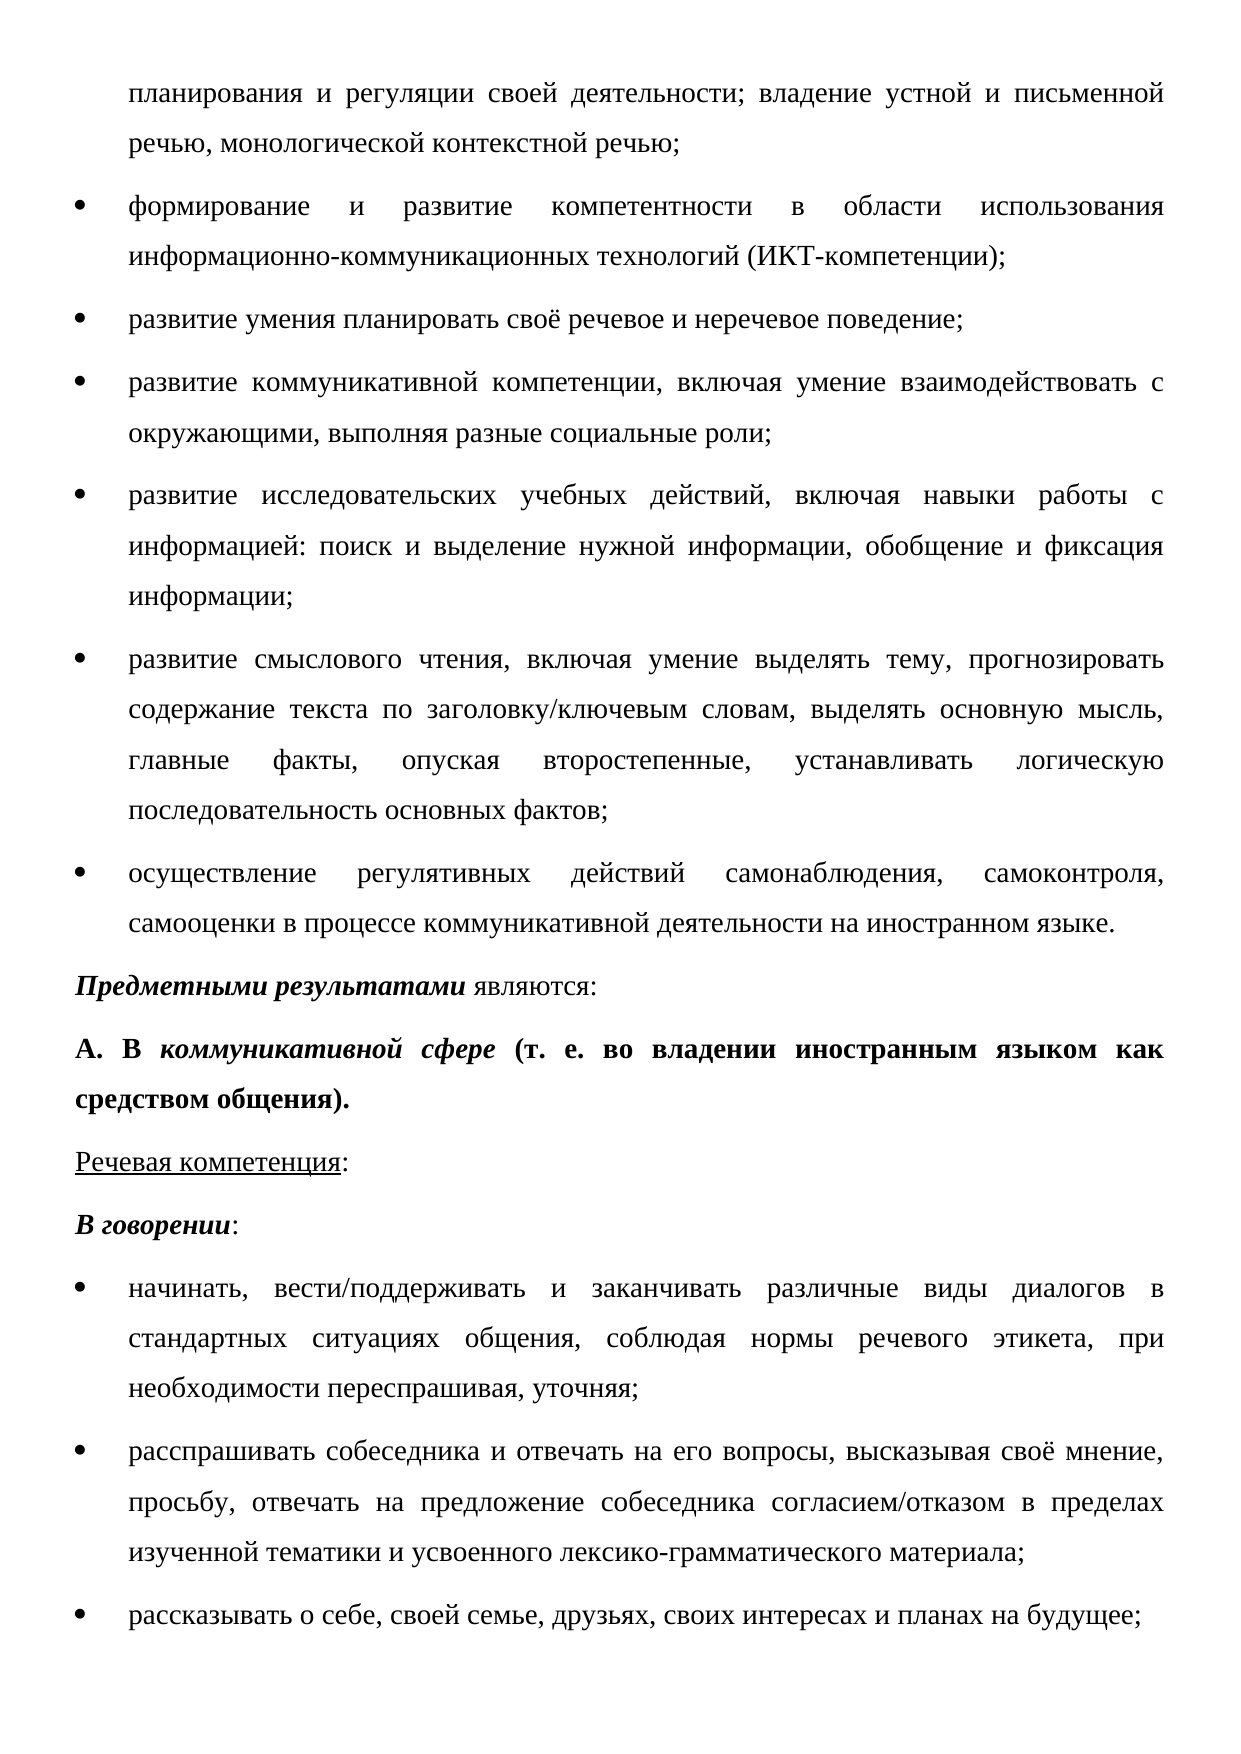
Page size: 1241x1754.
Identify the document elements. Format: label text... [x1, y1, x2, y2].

list начинать, вести/поддерживать и заканчивать различные виды диалогов в стандартных ситуациях общения, соблюдая нормы речевого этикета, при необходимости переспрашивая, уточняя; [75, 1270, 1165, 1404]
list расспрашивать собеседника и отвечать на его вопросы, высказывая своё мнение, просьбу, отвечать на предложение собеседника согласием/отказом в пределах изученной тематики и усвоенного лексико-грамматического материала; [75, 1433, 1165, 1567]
text Предметными результатами являются: [75, 968, 1165, 1002]
list развитие умения планировать своё речевое и неречевое поведение; [75, 301, 1165, 335]
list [75, 75, 1165, 159]
text Речевая компетенция: [75, 1144, 1165, 1178]
list развитие исследовательских учебных действий, включая навыки работы с информацией: поиск и выделение нужной информации, обобщение и фиксация информации; [75, 477, 1165, 612]
list развитие коммуникативной компетенции, включая умение взаимодействовать с окружающими, выполняя разные социальные роли; [75, 364, 1165, 448]
list рассказывать о себе, своей семье, друзьях, своих интересах и планах на будущее; [75, 1597, 1165, 1630]
list формирование и развитие компетентности в области использования информационно-коммуникационных технологий (ИКТ-компетенции); [75, 188, 1165, 272]
list развитие смыслового чтения, включая умение выделять тему, прогнозировать содержание текста по заголовку/ключевым словам, выделять основную мысль, главные факты, опуская второстепенные, устанавливать логическую последовательность основных фактов; [75, 641, 1165, 826]
text А. В коммуникативной сфере (т. е. во владении иностранным языком как средством общения). [75, 1031, 1165, 1115]
list осуществление регулятивных действий самонаблюдения, самоконтроля, самооценки в процессе коммуникативной деятельности на иностранном языке. [75, 855, 1165, 939]
text В говорении: [75, 1207, 1165, 1240]
